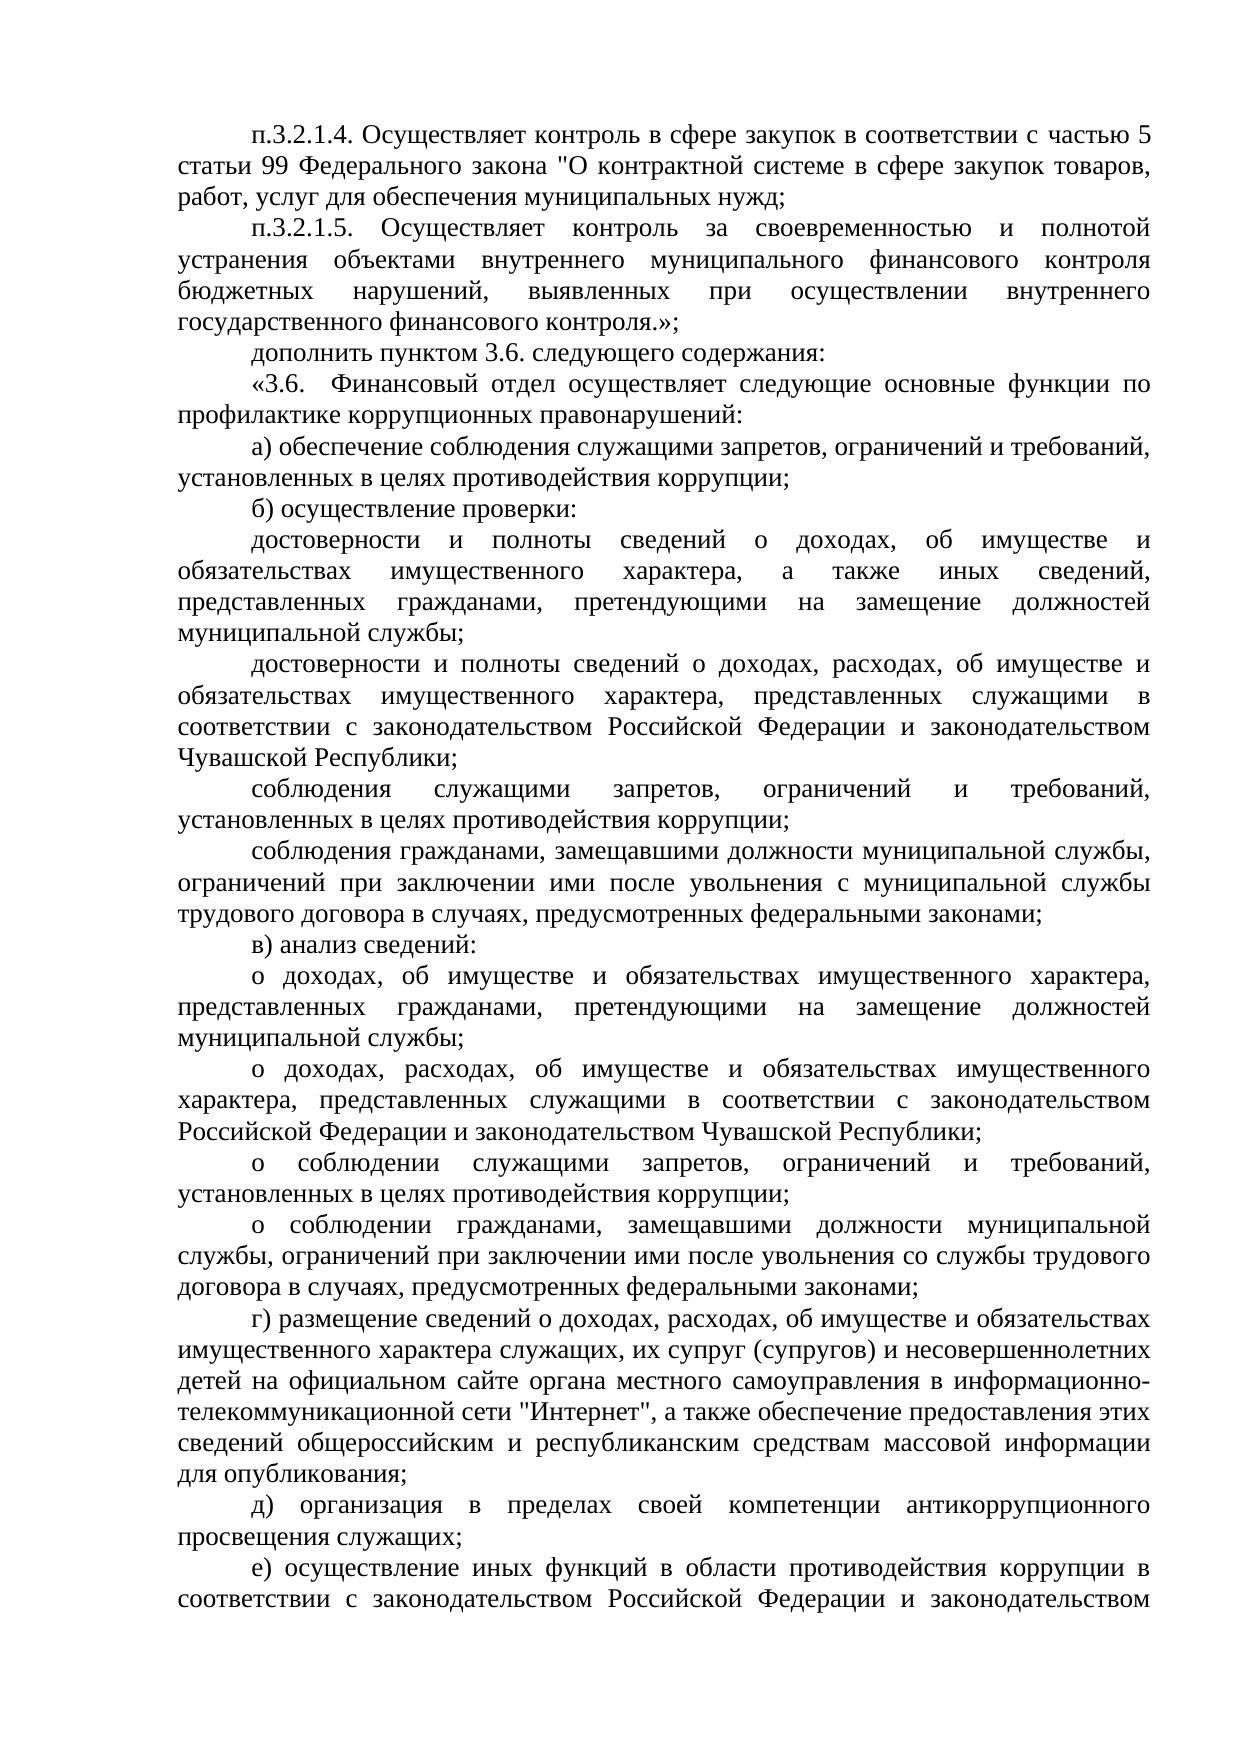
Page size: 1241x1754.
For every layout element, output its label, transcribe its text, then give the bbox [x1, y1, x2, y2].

text д) организация в пределах своей компетенции антикоррупционного просвещения служащих; [177, 1488, 1152, 1551]
text в) анализ сведений: [177, 928, 1152, 959]
text о доходах, об имуществе и обязательствах имущественного характера, представленных гражданами, претендующими на замещение должностей муниципальной службы; [177, 959, 1152, 1052]
text «3.6. Финансовый отдел осуществляет следующие основные функции по профилактике коррупционных правонарушений: [177, 367, 1152, 429]
text достоверности и полноты сведений о доходах, об имуществе и обязательствах имущественного характера, а также иных сведений, представленных гражданами, претендующими на замещение должностей муниципальной службы; [177, 523, 1152, 648]
text достоверности и полноты сведений о доходах, расходах, об имуществе и обязательствах имущественного характера, представленных служащими в соответствии с законодательством Российской Федерации и законодательством Чувашской Республики; [177, 648, 1152, 772]
text дополнить пунктом 3.6. следующего содержания: [177, 336, 1152, 367]
text соблюдения служащими запретов, ограничений и требований, установленных в целях противодействия коррупции; [177, 772, 1152, 834]
text п.3.2.1.5. Осуществляет контроль за своевременностью и полнотой устранения объектами внутреннего муниципального финансового контроля бюджетных нарушений, выявленных при осуществлении внутреннего государственного финансового контроля.»; [177, 212, 1152, 336]
text а) обеспечение соблюдения служащими запретов, ограничений и требований, установленных в целях противодействия коррупции; [177, 429, 1152, 492]
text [177, 1551, 1152, 1613]
text г) размещение сведений о доходах, расходах, об имуществе и обязательствах имущественного характера служащих, их супруг (супругов) и несовершеннолетних детей на официальном сайте органа местного самоуправления в информационно-телекоммуникационной сети "Интернет", а также обеспечение предоставления этих сведений общероссийским и республиканским средствам массовой информации для опубликования; [177, 1302, 1152, 1488]
text соблюдения гражданами, замещавшими должности муниципальной службы, ограничений при заключении ими после увольнения с муниципальной службы трудового договора в случаях, предусмотренных федеральными законами; [177, 834, 1152, 928]
text б) осуществление проверки: [177, 492, 1152, 523]
text п.3.2.1.4. Осуществляет контроль в сфере закупок в соответствии с частью 5 статьи 99 Федерального закона "О контрактной системе в сфере закупок товаров, работ, услуг для обеспечения муниципальных нужд; [177, 118, 1152, 212]
text о соблюдении служащими запретов, ограничений и требований, установленных в целях противодействия коррупции; [177, 1146, 1152, 1208]
text о соблюдении гражданами, замещавшими должности муниципальной службы, ограничений при заключении ими после увольнения со службы трудового договора в случаях, предусмотренных федеральными законами; [177, 1208, 1152, 1302]
text о доходах, расходах, об имуществе и обязательствах имущественного характера, представленных служащими в соответствии с законодательством Российской Федерации и законодательством Чувашской Республики; [177, 1052, 1152, 1146]
